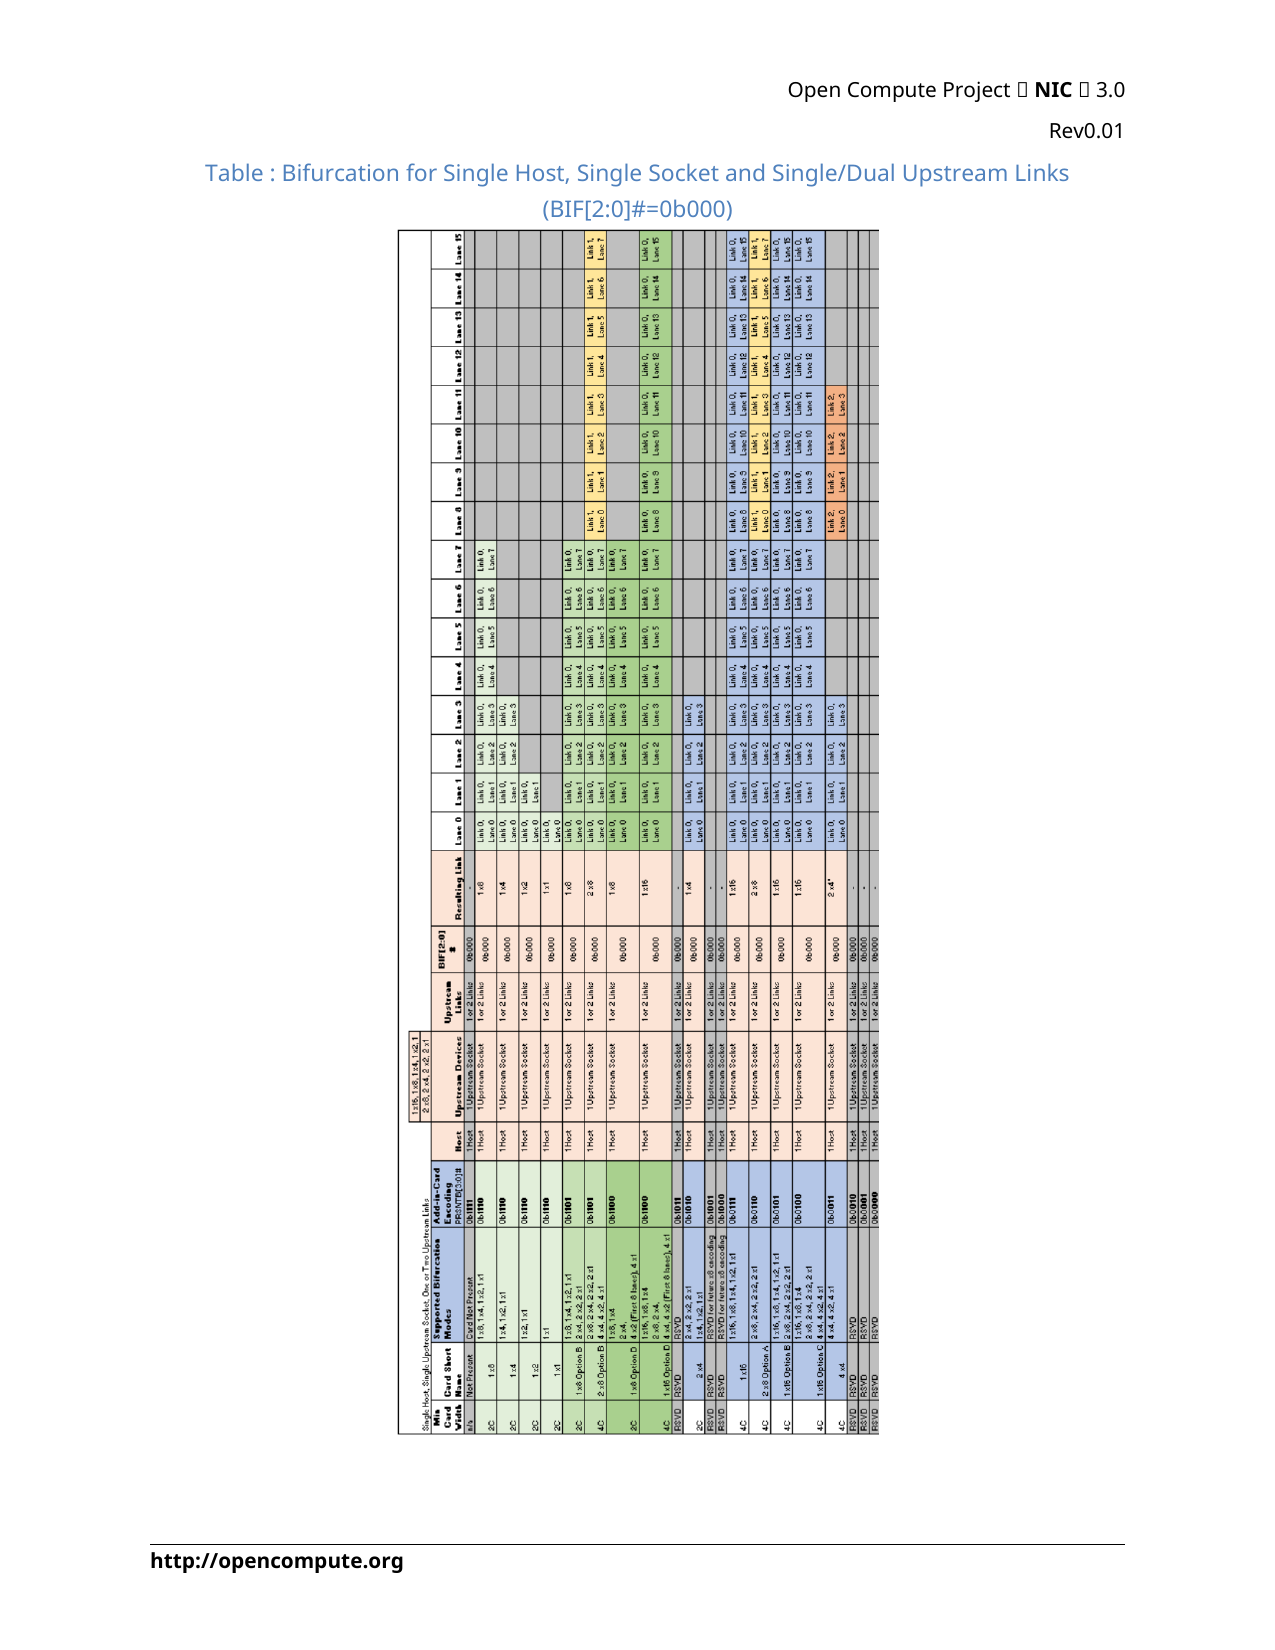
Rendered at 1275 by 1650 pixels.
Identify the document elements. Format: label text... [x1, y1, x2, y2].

picture [397, 230, 879, 1434]
text Table : Bifurcation for Single Host, Single Socket and Single/Dual Upstream Links (BIF[2:0]#=0b000) [150, 157, 1125, 224]
